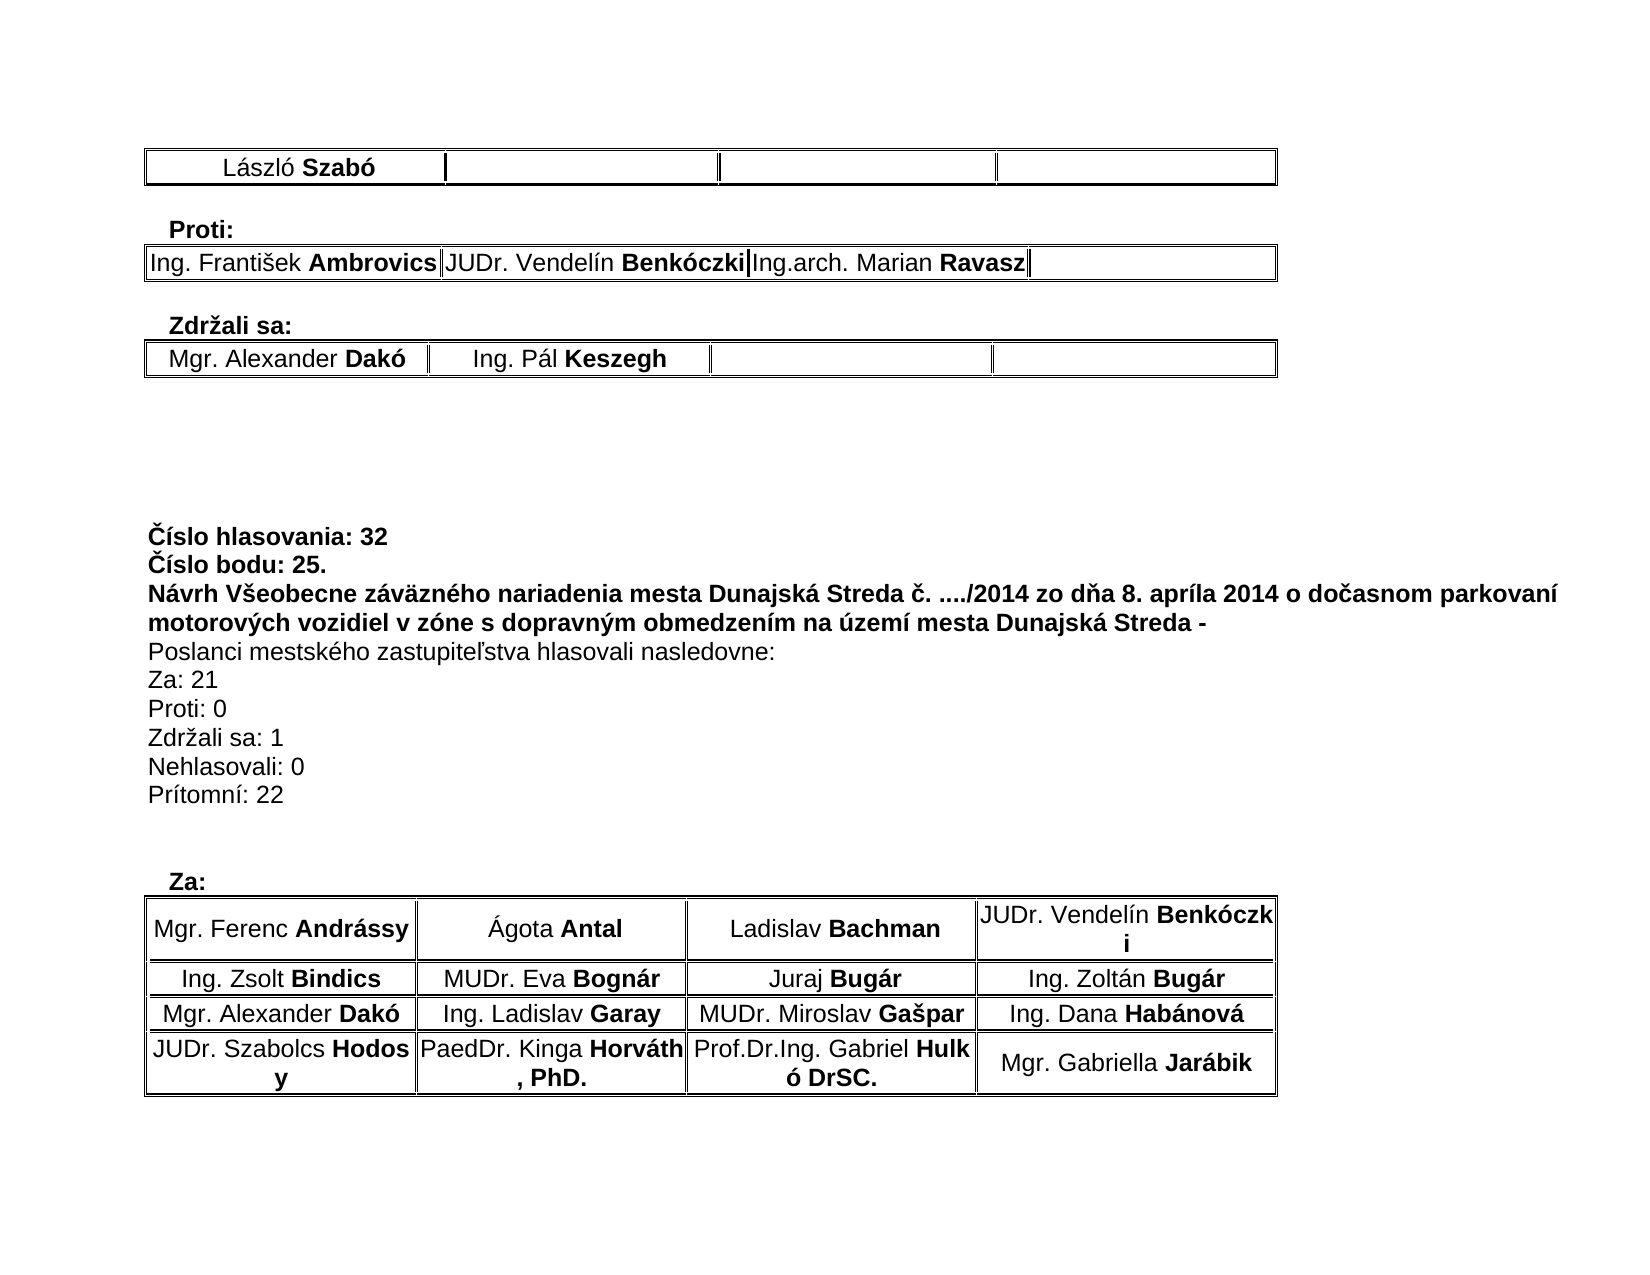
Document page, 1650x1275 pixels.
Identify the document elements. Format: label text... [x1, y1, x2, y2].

table_cell MUDr. Eva Bognár [418, 963, 685, 994]
text Zdržali sa: [148, 282, 1561, 339]
table_header [993, 343, 1275, 374]
table_cell [997, 151, 1275, 183]
table_header Mgr. Alexander Dakó [147, 343, 429, 374]
table_header Mgr. Ferenc Andrássy [147, 899, 417, 959]
table_cell Ing. Zoltán Bugár [978, 959, 1275, 994]
table_cell MUDr. Miroslav Gašpar [688, 998, 975, 1029]
table_header Ing. Pál Keszegh [429, 343, 711, 374]
table_cell Ing. Zsolt Bindics [147, 959, 415, 994]
table_cell Prof.Dr.Ing. Gabriel Hulkó DrSC. [687, 1033, 977, 1093]
table_header JUDr. Vendelín Benkóczki [441, 247, 748, 279]
table_cell Mgr. Alexander Dakó [147, 994, 415, 1029]
table_cell PaedDr. Kinga Horváth, PhD. [417, 1033, 687, 1093]
table_header JUDr. Vendelín Benkóczki [977, 899, 1275, 959]
table_cell László Szabó [147, 151, 445, 183]
table_header [711, 343, 993, 374]
table_header Ágota Antal [417, 899, 687, 959]
table_cell [719, 151, 997, 183]
text Proti: [148, 186, 1561, 243]
table_cell Mgr. Gabriella Jarábik [977, 1029, 1275, 1093]
text Číslo hlasovania: 32 Číslo bodu: 25. Návrh Všeobecne záväzného nariadenia mesta Dunajská Streda č. ..../2014 zo dňa 8. apríla 2014 o dočasnom parkovaní motorových vozidiel v zóne s dopravným obmedzením na území mesta Dunajská Streda - Poslanci mestského zastupiteľstva hlasovali nasledovne: Za: 21 Proti: 0 Zdržali sa: 1 Nehlasovali: 0 Prítomní: 22 Za: [148, 493, 1561, 895]
table_cell JUDr. Szabolcs Hodosy [147, 1029, 417, 1093]
table_header [1029, 247, 1275, 279]
table_header Ing. František Ambrovics [147, 247, 441, 279]
table_cell Juraj Bugár [688, 963, 975, 994]
table_header Ladislav Bachman [687, 899, 977, 959]
table_cell Ing. Ladislav Garay [418, 998, 685, 1029]
table_header Ing.arch. Marian Ravasz [748, 245, 1029, 279]
table_cell [445, 149, 719, 183]
table_cell Ing. Dana Habánová [978, 994, 1275, 1029]
